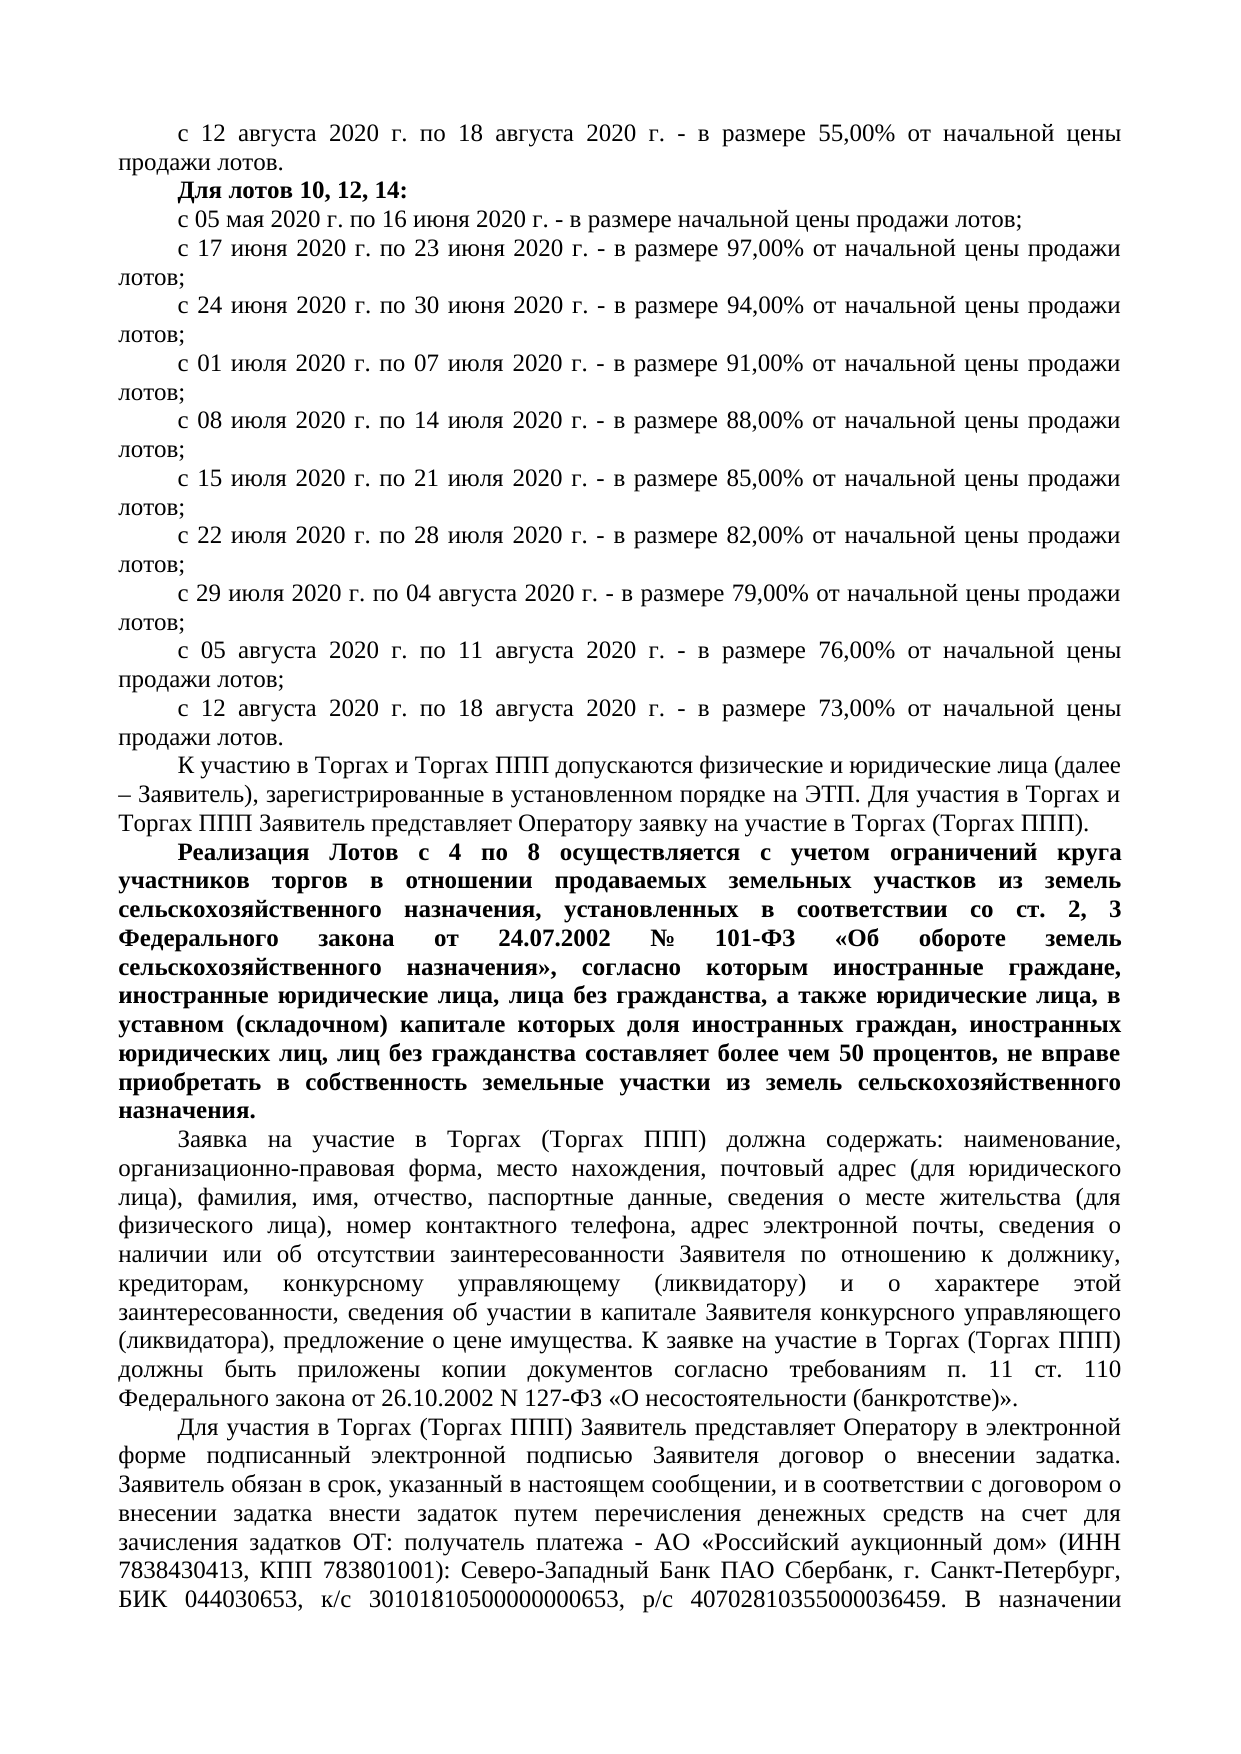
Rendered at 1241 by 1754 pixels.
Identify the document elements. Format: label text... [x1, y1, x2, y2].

text К участию в Торгах и Торгах ППП допускаются физические и юридические лица (далее – Заявитель), зарегистрированные в установленном порядке на ЭТП. Для участия в Торгах и Торгах ППП Заявитель представляет Оператору заявку на участие в Торгах (Торгах ППП). [118, 751, 1122, 837]
text Реализация Лотов с 4 по 8 осуществляется с учетом ограничений круга участников торгов в отношении продаваемых земельных участков из земель сельскохозяйственного назначения, установленных в соответствии со ст. 2, 3 Федерального закона от 24.07.2002 № 101-ФЗ «Об обороте земель сельскохозяйственного назначения», согласно которым иностранные граждане, иностранные юридические лица, лица без гражданства, а также юридические лица, в уставном (складочном) капитале которых доля иностранных граждан, иностранных юридических лиц, лиц без гражданства составляет более чем 50 процентов, не вправе приобретать в собственность земельные участки из земель сельскохозяйственного назначения. [118, 837, 1122, 1124]
text с 12 августа 2020 г. по 18 августа 2020 г. - в размере 73,00% от начальной цены продажи лотов. [118, 693, 1122, 751]
text с 08 июля 2020 г. по 14 июля 2020 г. - в размере 88,00% от начальной цены продажи лотов; [118, 406, 1122, 463]
text Для лотов 10, 12, 14: [118, 176, 1122, 204]
text с 12 августа 2020 г. по 18 августа 2020 г. - в размере 55,00% от начальной цены продажи лотов. [118, 118, 1122, 176]
text с 22 июля 2020 г. по 28 июля 2020 г. - в размере 82,00% от начальной цены продажи лотов; [118, 521, 1122, 578]
text с 01 июля 2020 г. по 07 июля 2020 г. - в размере 91,00% от начальной цены продажи лотов; [118, 348, 1122, 406]
text Заявка на участие в Торгах (Торгах ППП) должна содержать: наименование, организационно-правовая форма, место нахождения, почтовый адрес (для юридического лица), фамилия, имя, отчество, паспортные данные, сведения о месте жительства (для физического лица), номер контактного телефона, адрес электронной почты, сведения о наличии или об отсутствии заинтересованности Заявителя по отношению к должнику, кредиторам, конкурсному управляющему (ликвидатору) и о характере этой заинтересованности, сведения об участии в капитале Заявителя конкурсного управляющего (ликвидатора), предложение о цене имущества. К заявке на участие в Торгах (Торгах ППП) должны быть приложены копии документов согласно требованиям п. 11 ст. 110 Федерального закона от 26.10.2002 N 127-ФЗ «О несостоятельности (банкротстве)». [118, 1124, 1122, 1412]
text с 15 июля 2020 г. по 21 июля 2020 г. - в размере 85,00% от начальной цены продажи лотов; [118, 463, 1122, 521]
text с 24 июня 2020 г. по 30 июня 2020 г. - в размере 94,00% от начальной цены продажи лотов; [118, 291, 1122, 348]
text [118, 1412, 1122, 1613]
text с 05 августа 2020 г. по 11 августа 2020 г. - в размере 76,00% от начальной цены продажи лотов; [118, 636, 1122, 693]
text с 29 июля 2020 г. по 04 августа 2020 г. - в размере 79,00% от начальной цены продажи лотов; [118, 578, 1122, 636]
text с 05 мая 2020 г. по 16 июня 2020 г. - в размере начальной цены продажи лотов; [118, 204, 1122, 233]
text с 17 июня 2020 г. по 23 июня 2020 г. - в размере 97,00% от начальной цены продажи лотов; [118, 233, 1122, 291]
